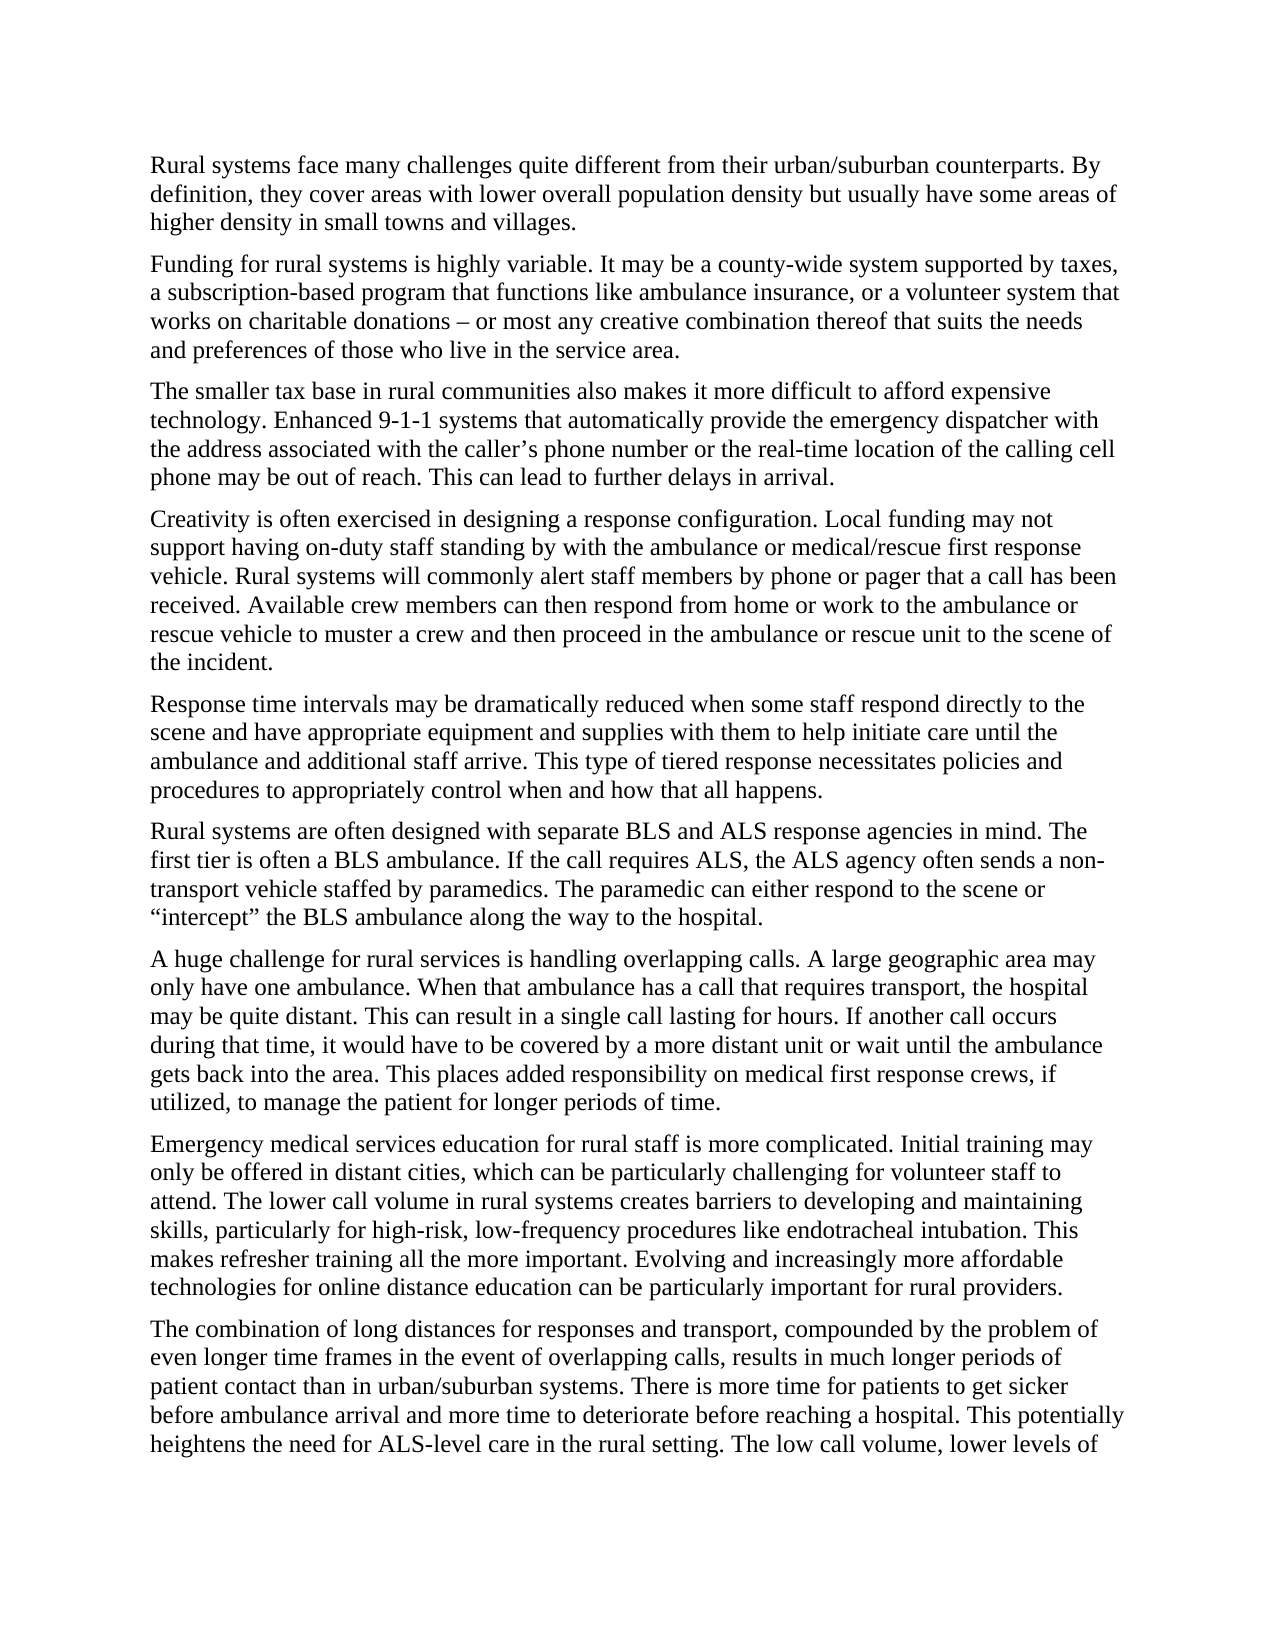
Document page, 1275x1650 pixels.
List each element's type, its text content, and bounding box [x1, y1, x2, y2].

text Rural systems are often designed with separate BLS and ALS response agencies in mind. The first tier is often a BLS ambulance. If the call requires ALS, the ALS agency often sends a non-transport vehicle staffed by paramedics. The paramedic can either respond to the scene or “intercept” the BLS ambulance along the way to the hospital. [150, 816, 1125, 931]
text Rural systems face many challenges quite different from their urban/suburban counterparts. By definition, they cover areas with lower overall population density but usually have some areas of higher density in small towns and villages. [150, 150, 1125, 236]
text A huge challenge for rural services is handling overlapping calls. A large geographic area may only have one ambulance. When that ambulance has a call that requires transport, the hospital may be quite distant. This can result in a single call lasting for hours. If another call occurs during that time, it would have to be covered by a more distant unit or wait until the ambulance gets back into the area. This places added responsibility on medical first response crews, if utilized, to manage the patient for longer periods of time. [150, 944, 1125, 1116]
text Creativity is often exercised in designing a response configuration. Local funding may not support having on-duty staff standing by with the ambulance or medical/rescue first response vehicle. Rural systems will commonly alert staff members by phone or pager that a call has been received. Available crew members can then respond from home or work to the ambulance or rescue vehicle to muster a crew and then proceed in the ambulance or rescue unit to the scene of the incident. [150, 504, 1125, 676]
text The smaller tax base in rural communities also makes it more difficult to afford expensive technology. Enhanced 9-1-1 systems that automatically provide the emergency dispatcher with the address associated with the caller’s phone number or the real-time location of the calling cell phone may be out of reach. This can lead to further delays in arrival. [150, 376, 1125, 491]
text Response time intervals may be dramatically reduced when some staff respond directly to the scene and have appropriate equipment and supplies with them to help initiate care until the ambulance and additional staff arrive. This type of tiered response necessitates policies and procedures to appropriately control when and how that all happens. [150, 689, 1125, 804]
text Emergency medical services education for rural staff is more complicated. Initial training may only be offered in distant cities, which can be particularly challenging for volunteer staff to attend. The lower call volume in rural systems creates barriers to developing and maintaining skills, particularly for high-risk, low-frequency procedures like endotracheal intubation. This makes refresher training all the more important. Evolving and increasingly more affordable technologies for online distance education can be particularly important for rural providers. [150, 1129, 1125, 1301]
text Funding for rural systems is highly variable. It may be a county-wide system supported by taxes, a subscription-based program that functions like ambulance insurance, or a volunteer system that works on charitable donations – or most any creative combination thereof that suits the needs and preferences of those who live in the service area. [150, 249, 1125, 364]
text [150, 1314, 1125, 1457]
